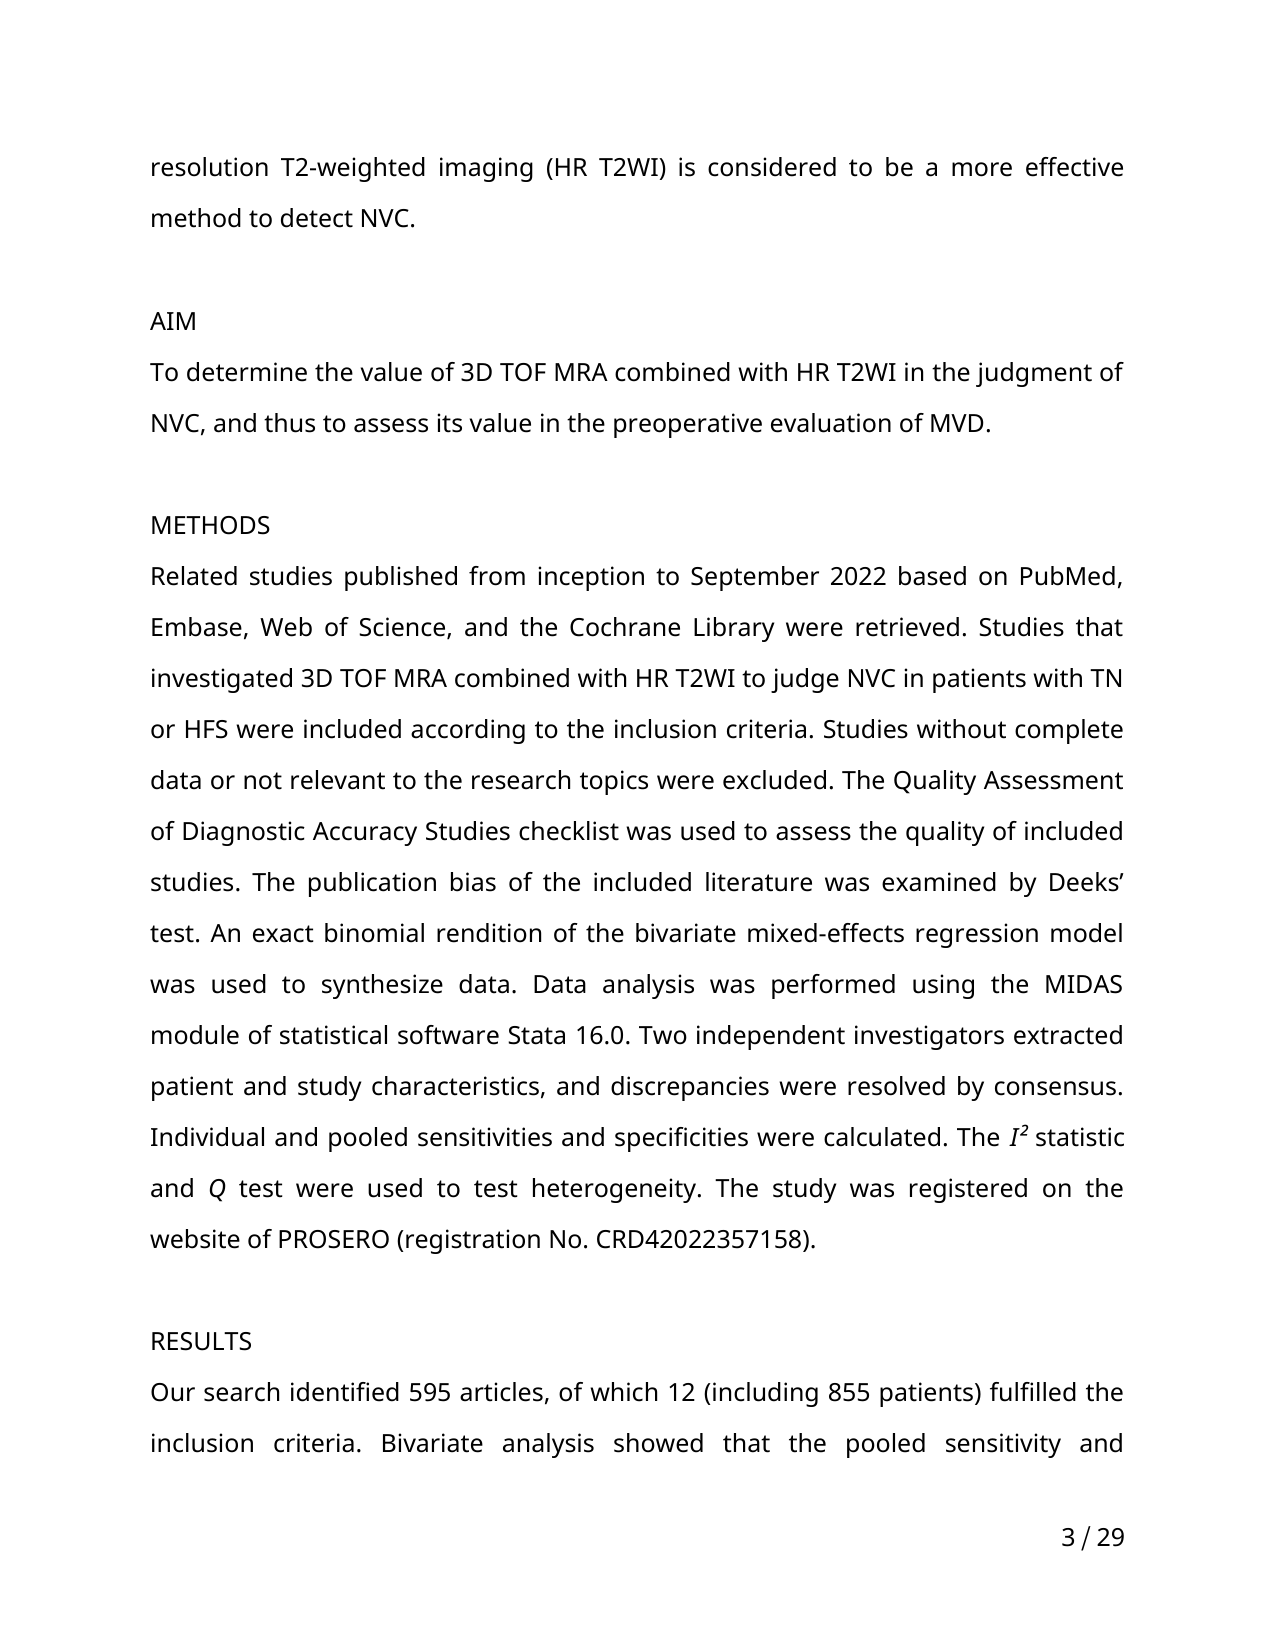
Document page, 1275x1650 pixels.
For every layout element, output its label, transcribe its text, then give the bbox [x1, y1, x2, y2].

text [150, 150, 1125, 235]
text Related studies published from inception to September 2022 based on PubMed, Embase, Web of Science, and the Cochrane Library were retrieved. Studies that investigated 3D TOF MRA combined with HR T2WI to judge NVC in patients with TN or HFS were included according to the inclusion criteria. Studies without complete data or not relevant to the research topics were excluded. The Quality Assessment of Diagnostic Accuracy Studies checklist was used to assess the quality of included studies. The publication bias of the included literature was examined by Deeks’ test. An exact binomial rendition of the bivariate mixed-effects regression model was used to synthesize data. Data analysis was performed using the MIDAS module of statistical software Stata 16.0. Two independent investigators extracted patient and study characteristics, and discrepancies were resolved by consensus. Individual and pooled sensitivities and specificities were calculated. The I² statistic and Q test were used to test heterogeneity. The study was registered on the website of PROSERO (registration No. CRD42022357158). [150, 558, 1125, 1256]
text To determine the value of 3D TOF MRA combined with HR T2WI in the judgment of NVC, and thus to assess its value in the preoperative evaluation of MVD. [150, 354, 1125, 439]
text AIM [150, 303, 1125, 337]
text METHODS [150, 507, 1125, 541]
text RESULTS [150, 1324, 1125, 1358]
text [150, 1375, 1125, 1460]
